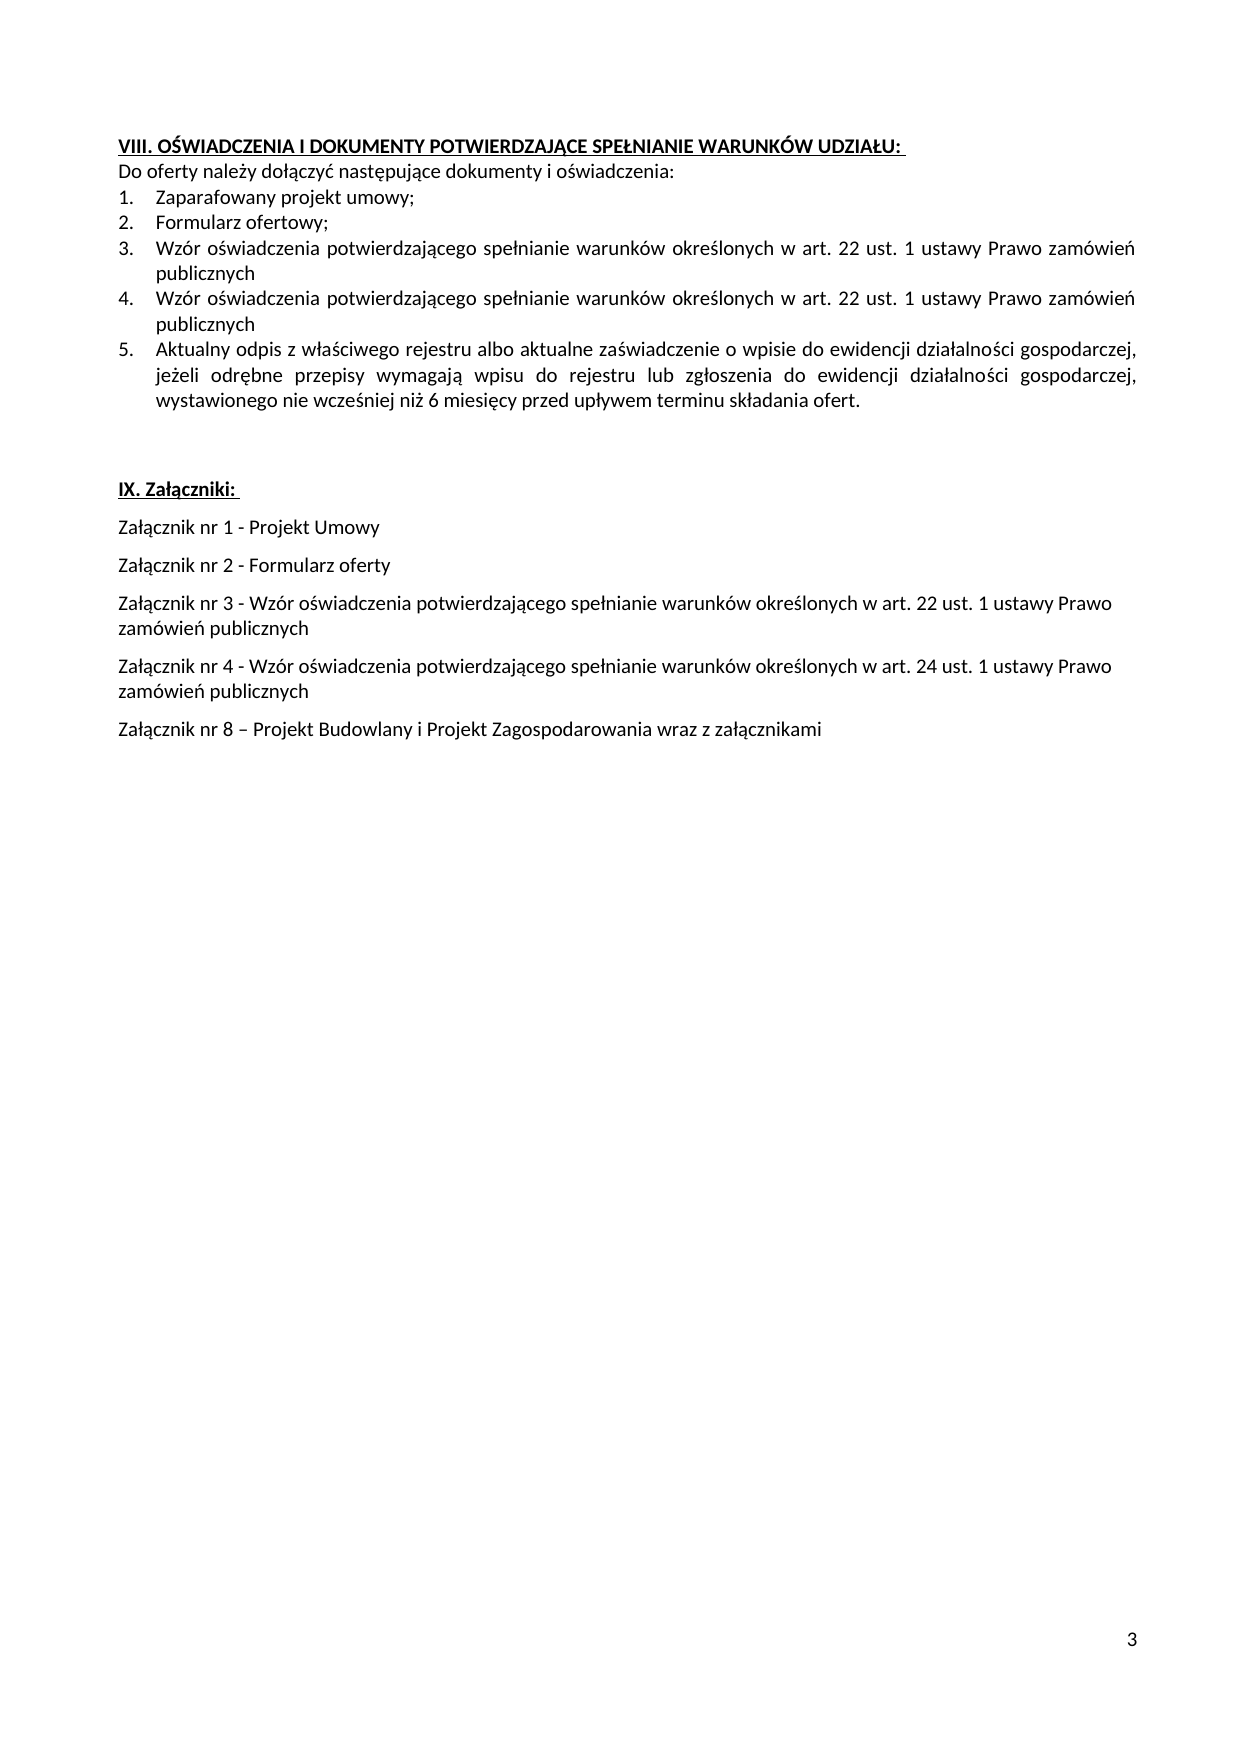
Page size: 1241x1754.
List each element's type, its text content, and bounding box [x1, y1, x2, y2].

text Załącznik nr 8 – Projekt Budowlany i Projekt Zagospodarowania wraz z załącznikami [118, 716, 1137, 742]
list Zaparafowany projekt umowy; [118, 184, 1137, 209]
list Wzór oświadczenia potwierdzającego spełnianie warunków określonych w art. 22 ust. 1 ustawy Prawo zamówień publicznych [118, 286, 1137, 336]
text Załącznik nr 4 - Wzór oświadczenia potwierdzającego spełnianie warunków określonych w art. 24 ust. 1 ustawy Prawo zamówień publicznych [118, 653, 1137, 704]
text IX. Załączniki: [118, 476, 1137, 501]
text VIII. OŚWIADCZENIA I DOKUMENTY POTWIERDZAJĄCE SPEŁNIANIE WARUNKÓW UDZIAŁU: [118, 133, 1137, 158]
list Aktualny odpis z właściwego rejestru albo aktualne zaświadczenie o wpisie do ewidencji działalności gospodarczej, jeżeli odrębne przepisy wymagają wpisu do rejestru lub zgłoszenia do ewidencji działalności gospodarczej, wystawionego nie wcześniej niż 6 miesięcy przed upływem terminu składania ofert. [118, 336, 1137, 413]
list Formularz ofertowy; [118, 209, 1137, 235]
text Załącznik nr 1 - Projekt Umowy [118, 514, 1137, 539]
list Wzór oświadczenia potwierdzającego spełnianie warunków określonych w art. 22 ust. 1 ustawy Prawo zamówień publicznych [118, 235, 1137, 286]
text Do oferty należy dołączyć następujące dokumenty i oświadczenia: [118, 158, 1137, 184]
text Załącznik nr 3 - Wzór oświadczenia potwierdzającego spełnianie warunków określonych w art. 22 ust. 1 ustawy Prawo zamówień publicznych [118, 590, 1137, 641]
text Załącznik nr 2 - Formularz oferty [118, 552, 1137, 577]
